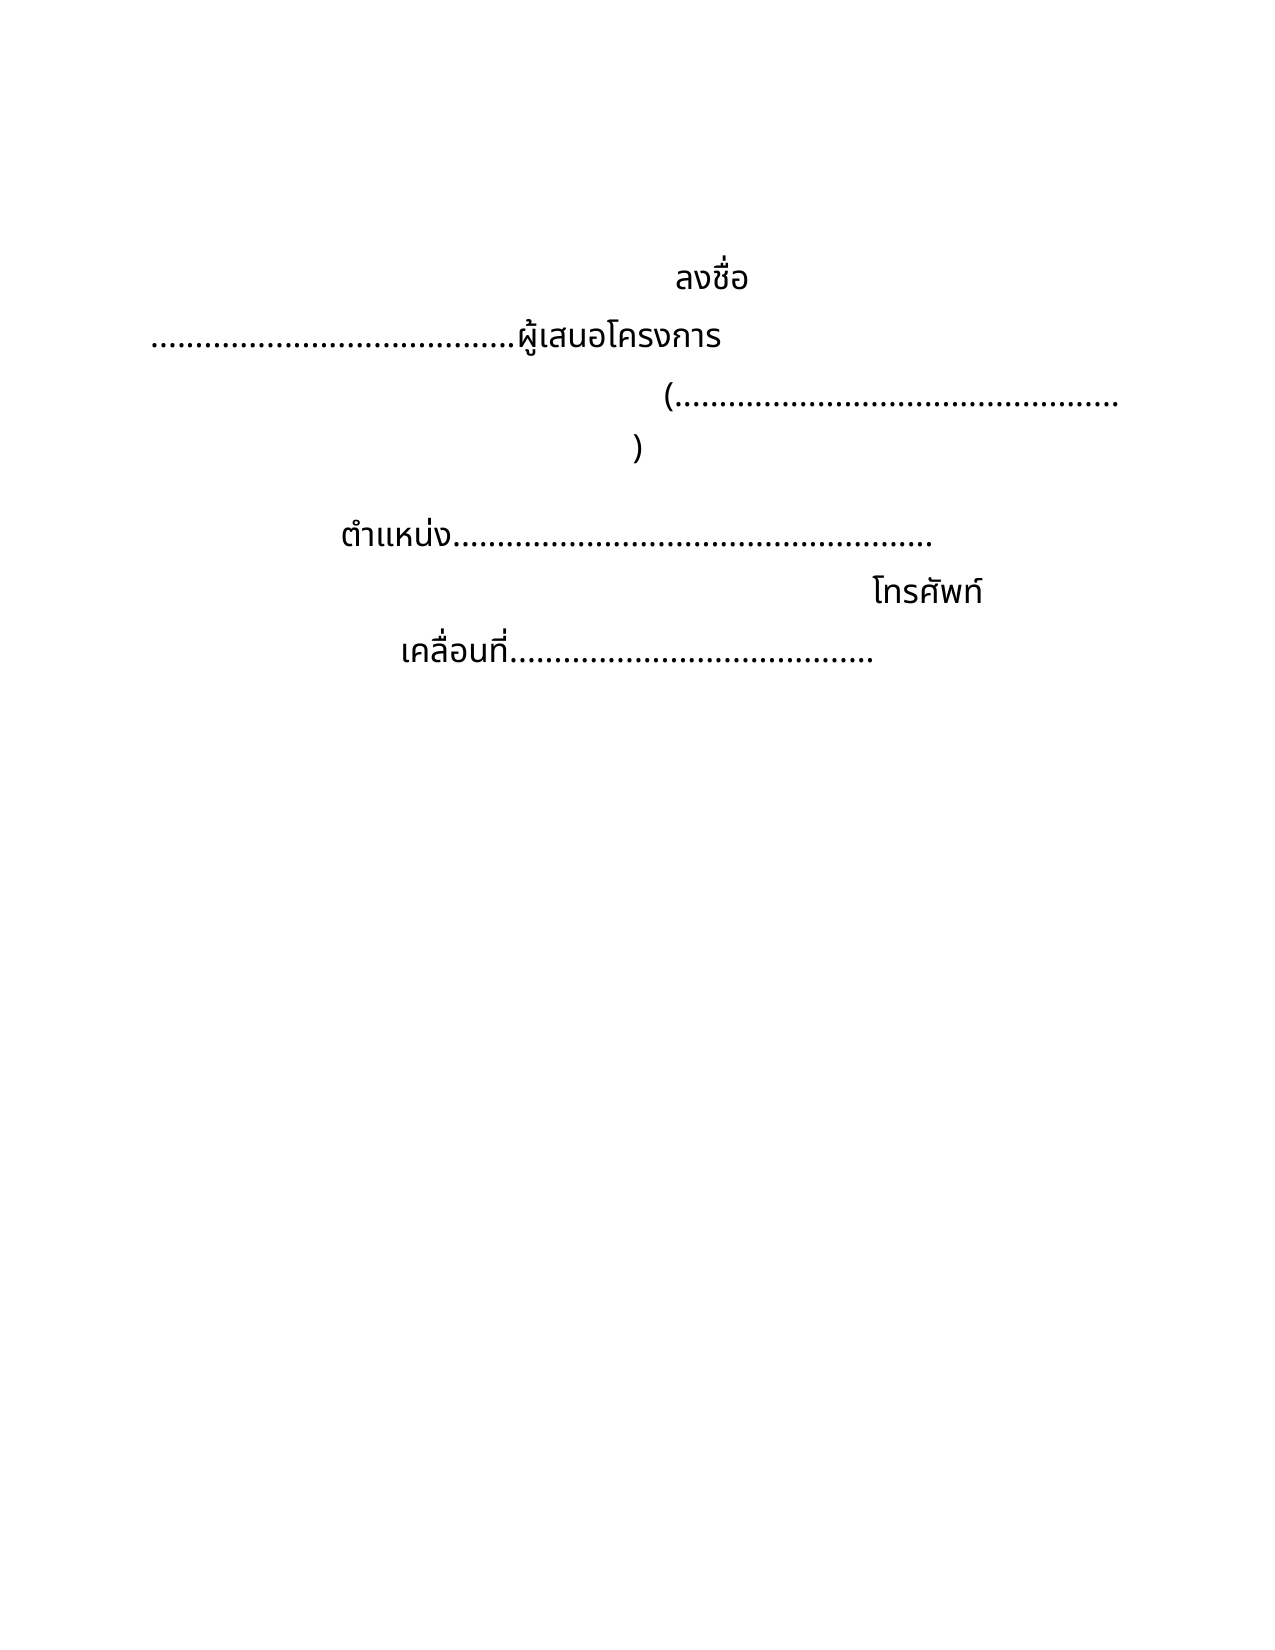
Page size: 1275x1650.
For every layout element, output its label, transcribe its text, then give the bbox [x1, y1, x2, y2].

text (..................................................) [150, 370, 1125, 468]
text ตำแหน่ง...................................................... [150, 475, 1125, 561]
text โทรศัพท์เคลื่อนที่......................................... [150, 568, 1125, 677]
text ลงชื่อ .........................................ผู้เสนอโครงการ [150, 254, 1125, 363]
